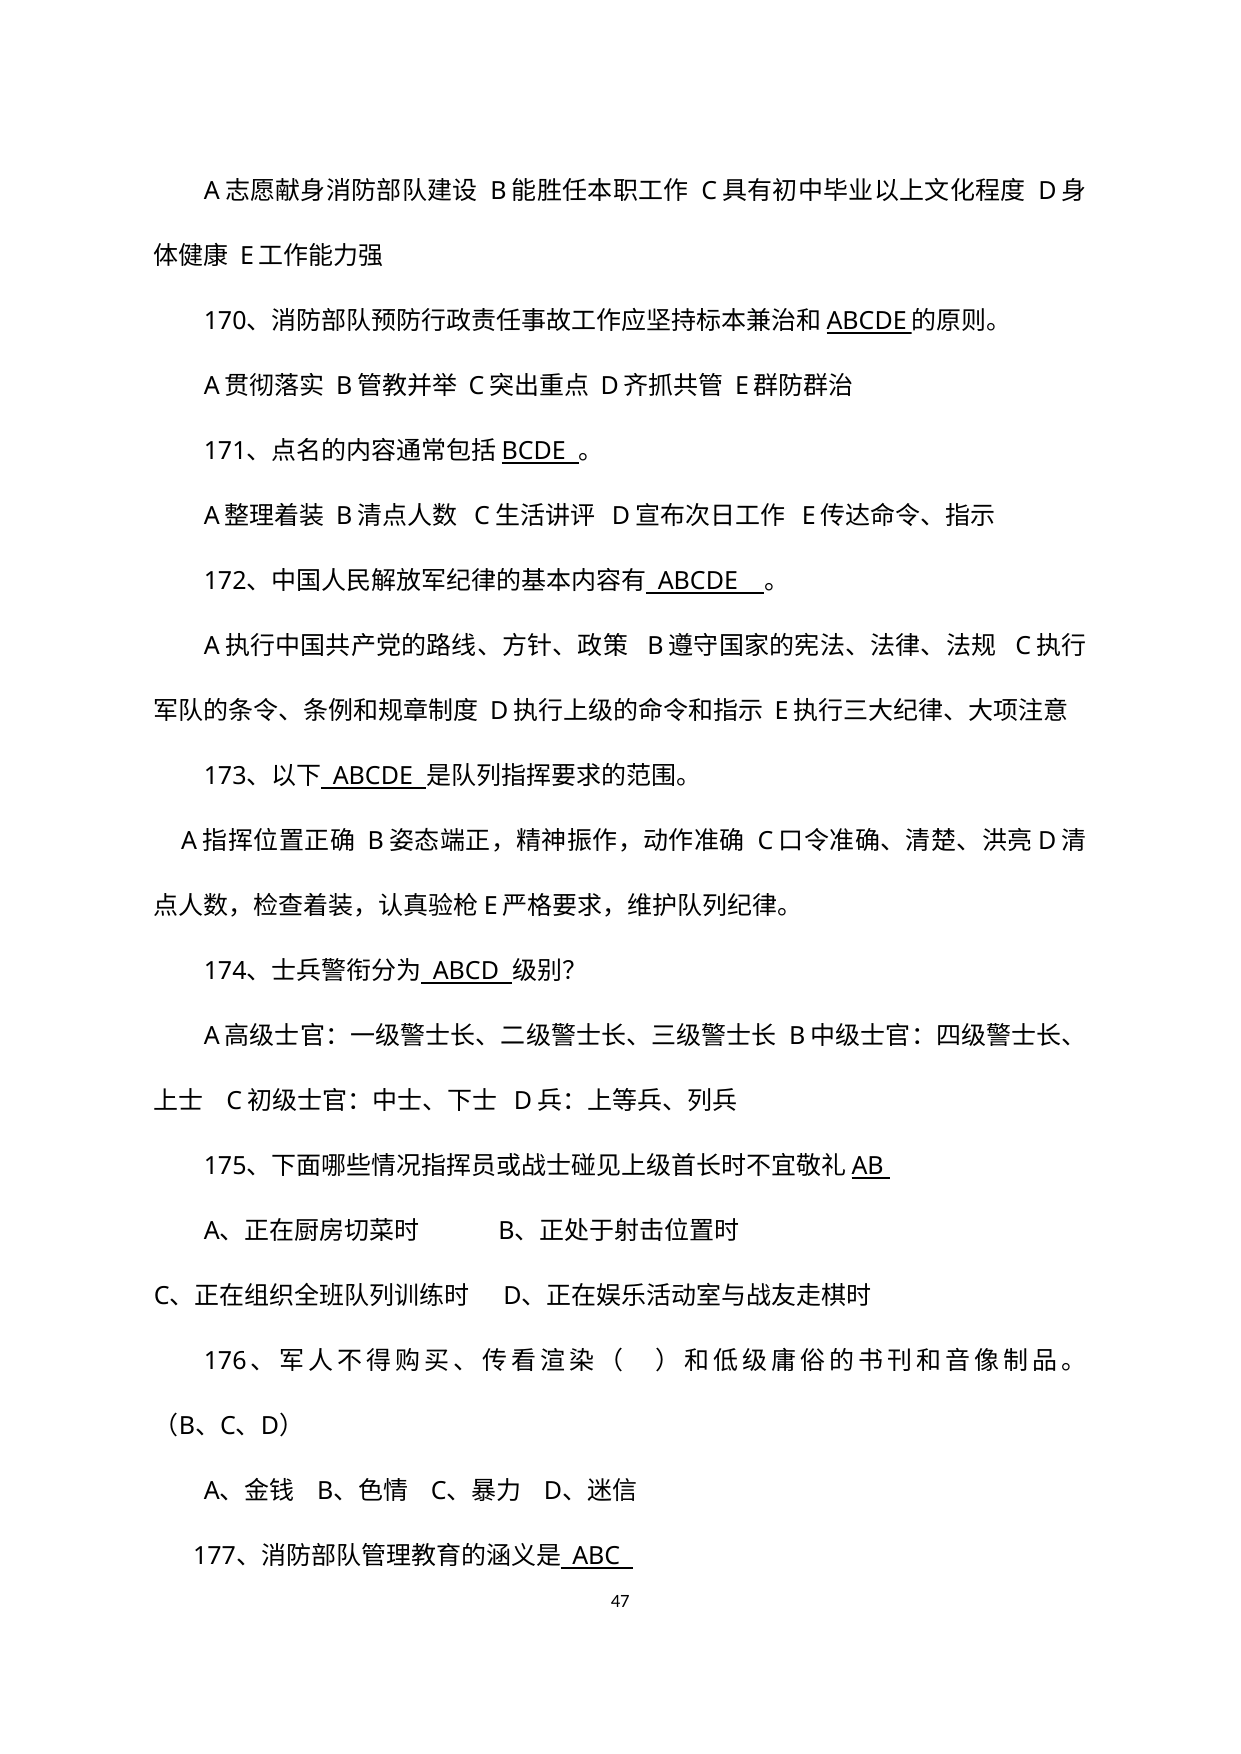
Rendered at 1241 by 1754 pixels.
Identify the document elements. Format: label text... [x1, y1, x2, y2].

text A高级士官：一级警士长、二级警士长、三级警士长 B中级士官：四级警士长、上士 C初级士官：中士、下士 D兵：上等兵、列兵 [153, 1001, 1087, 1131]
text A志愿献身消防部队建设 B能胜任本职工作 C具有初中毕业以上文化程度 D身体健康 E工作能力强 [153, 156, 1087, 286]
text 170、消防部队预防行政责任事故工作应坚持标本兼治和ABCDE的原则。 [153, 286, 1087, 351]
text 175、下面哪些情况指挥员或战士碰见上级首长时不宜敬礼AB [153, 1131, 1087, 1196]
text A贯彻落实 B管教并举 C突出重点 D齐抓共管 E群防群治 [153, 351, 1087, 416]
text 172、中国人民解放军纪律的基本内容有 ABCDE 。 [153, 546, 1087, 611]
text 177、消防部队管理教育的涵义是 ABC [193, 1521, 1087, 1586]
text A整理着装 B清点人数 C生活讲评 D宣布次日工作 E传达命令、指示 [153, 481, 1087, 546]
text 174、士兵警衔分为 ABCD 级别？ [153, 936, 1087, 1001]
text A指挥位置正确 B姿态端正，精神振作，动作准确 C口令准确、清楚、洪亮D清点人数，检查着装，认真验枪E严格要求，维护队列纪律。 [153, 806, 1087, 936]
text C、正在组织全班队列训练时 D、正在娱乐活动室与战友走棋时 [153, 1261, 1087, 1326]
text 171、点名的内容通常包括BCDE 。 [153, 416, 1087, 481]
text 176、军人不得购买、传看渲染（ ）和低级庸俗的书刊和音像制品。（B、C、D） [153, 1326, 1087, 1456]
text A、正在厨房切菜时 B、正处于射击位置时 [153, 1196, 1087, 1261]
text A执行中国共产党的路线、方针、政策 B遵守国家的宪法、法律、法规 C执行军队的条令、条例和规章制度 D执行上级的命令和指示 E执行三大纪律、大项注意 [153, 611, 1087, 741]
text A、金钱 B、色情 C、暴力 D、迷信 [153, 1456, 1087, 1521]
text 173、以下 ABCDE 是队列指挥要求的范围。 [153, 741, 1087, 806]
